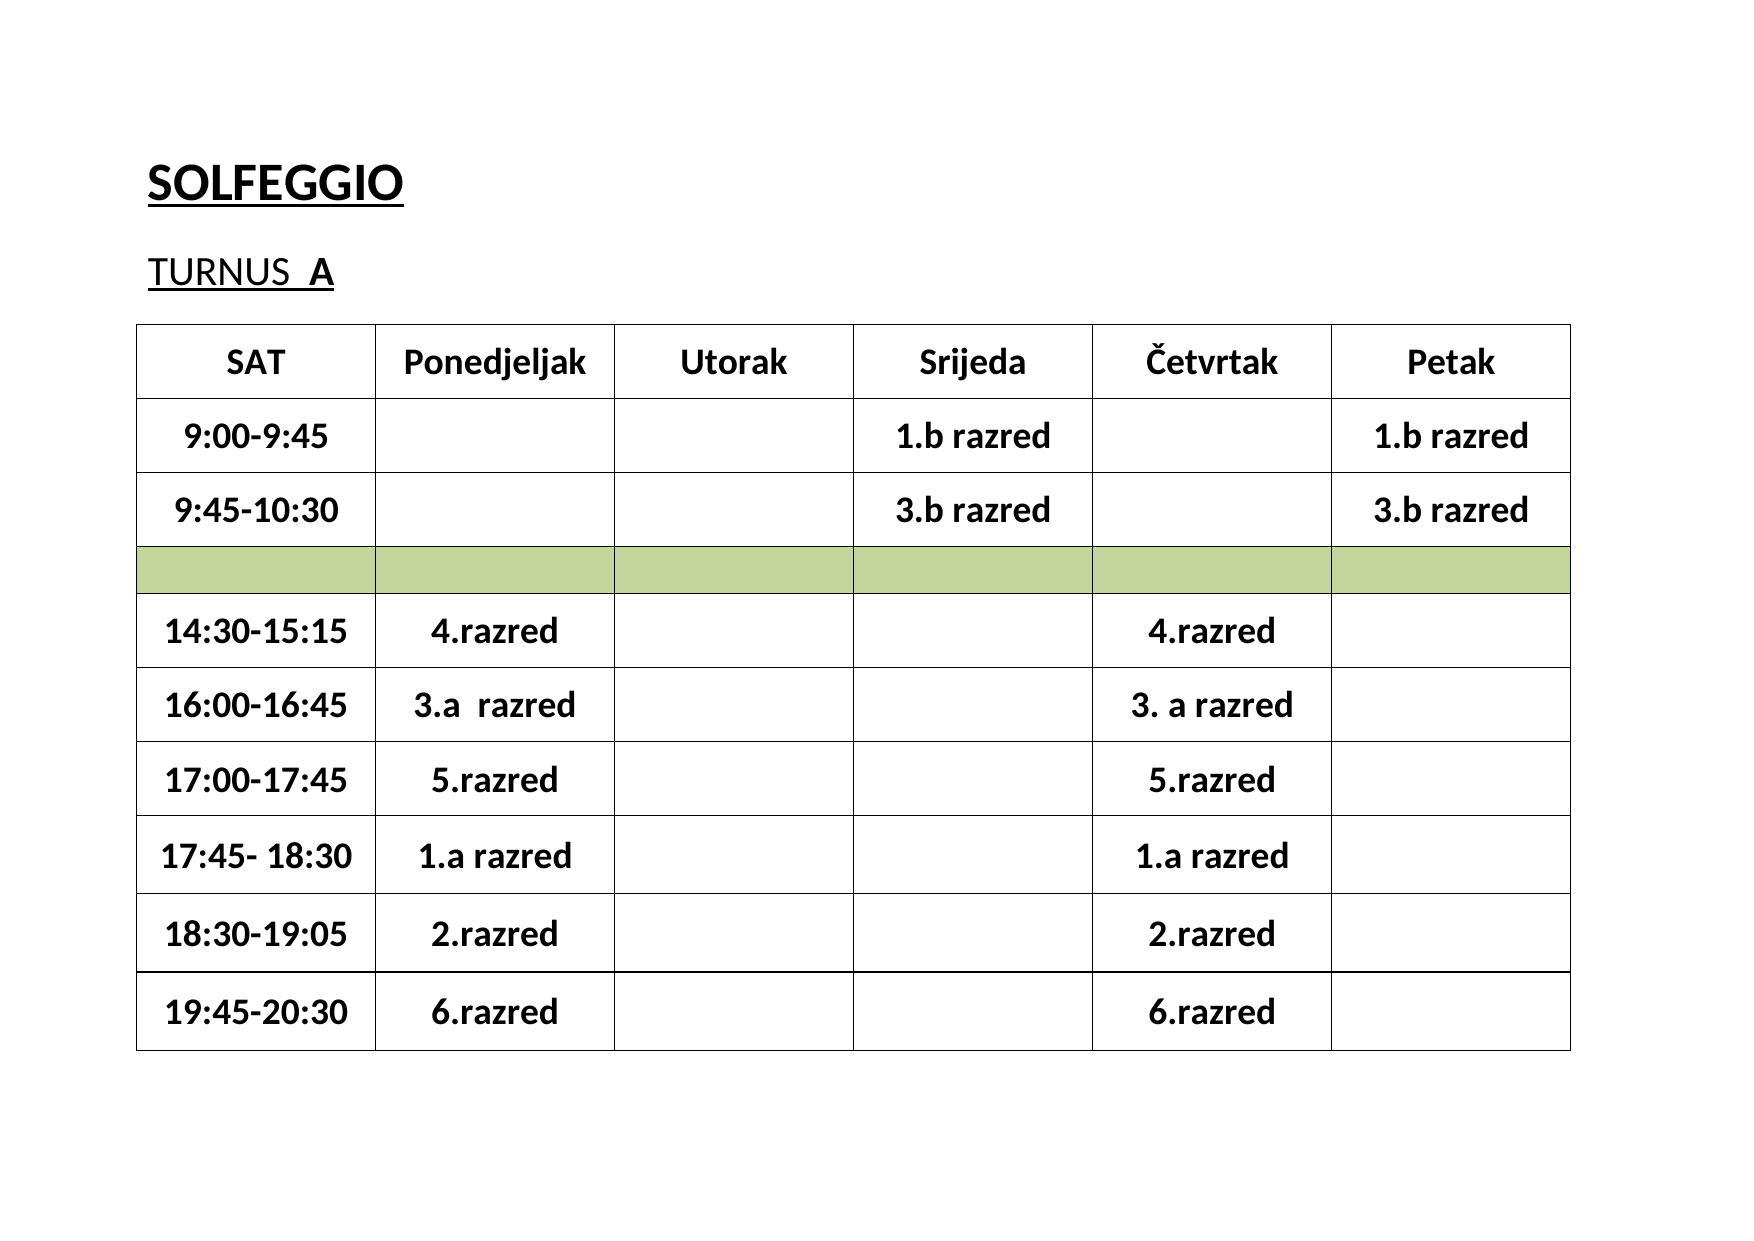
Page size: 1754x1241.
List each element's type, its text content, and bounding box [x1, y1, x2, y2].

text SOLFEGGIO [148, 148, 1606, 214]
table_cell 1.a razred [1093, 816, 1331, 893]
table_cell [854, 742, 1092, 815]
table_cell 4.razred [1093, 594, 1331, 667]
table_cell 16:00-16:45 [137, 668, 375, 741]
table_header Utorak [615, 325, 853, 398]
table_cell 14:30-15:15 [137, 594, 375, 667]
table_cell [1332, 973, 1570, 1050]
table_cell [1093, 399, 1331, 472]
table_cell [854, 668, 1092, 741]
table_cell 3.b razred [1332, 473, 1570, 546]
table_cell 6.razred [376, 973, 614, 1050]
table_cell [137, 547, 375, 593]
table_cell [1332, 594, 1570, 667]
table_cell [615, 473, 853, 546]
table_cell 1.a razred [376, 816, 614, 893]
table_cell [615, 742, 853, 815]
table_header Ponedjeljak [376, 325, 614, 398]
table_cell 9:00-9:45 [137, 399, 375, 472]
table_header Petak [1332, 325, 1570, 398]
table_cell 17:45- 18:30 [137, 816, 375, 893]
table_cell 2.razred [1093, 894, 1331, 971]
table_cell 6.razred [1093, 973, 1331, 1050]
table_cell 18:30-19:05 [137, 894, 375, 971]
table_cell 4.razred [376, 594, 614, 667]
table_cell [1332, 816, 1570, 893]
table_cell 3.a razred [376, 668, 614, 741]
table_cell 1.b razred [1332, 399, 1570, 472]
table_cell [1332, 668, 1570, 741]
table_cell 9:45-10:30 [137, 473, 375, 546]
table_cell 2.razred [376, 894, 614, 971]
text TURNUS A [148, 244, 1606, 295]
table_cell [854, 547, 1092, 593]
table_cell [376, 547, 614, 593]
table_cell [854, 973, 1092, 1050]
table_cell [1332, 894, 1570, 971]
table_cell [376, 473, 614, 546]
table_cell [854, 816, 1092, 893]
table_cell [1093, 547, 1331, 593]
table_cell 5.razred [1093, 742, 1331, 815]
table_cell [854, 894, 1092, 971]
table_header Četvrtak [1093, 325, 1331, 398]
table_header Srijeda [854, 325, 1092, 398]
table_cell [854, 594, 1092, 667]
table_cell [615, 973, 853, 1050]
table_cell [1332, 547, 1570, 593]
table_cell [615, 894, 853, 971]
table_cell 5.razred [376, 742, 614, 815]
table_cell [615, 594, 853, 667]
table_cell 17:00-17:45 [137, 742, 375, 815]
table_header SAT [137, 325, 375, 398]
table_cell [1093, 473, 1331, 546]
table_cell 19:45-20:30 [137, 973, 375, 1050]
table_cell [615, 668, 853, 741]
table_cell 3. a razred [1093, 668, 1331, 741]
table_cell [1332, 742, 1570, 815]
table_cell 1.b razred [854, 399, 1092, 472]
table_cell [615, 399, 853, 472]
table_cell 3.b razred [854, 473, 1092, 546]
table_cell [376, 399, 614, 472]
table_cell [615, 547, 853, 593]
table_cell [615, 816, 853, 893]
